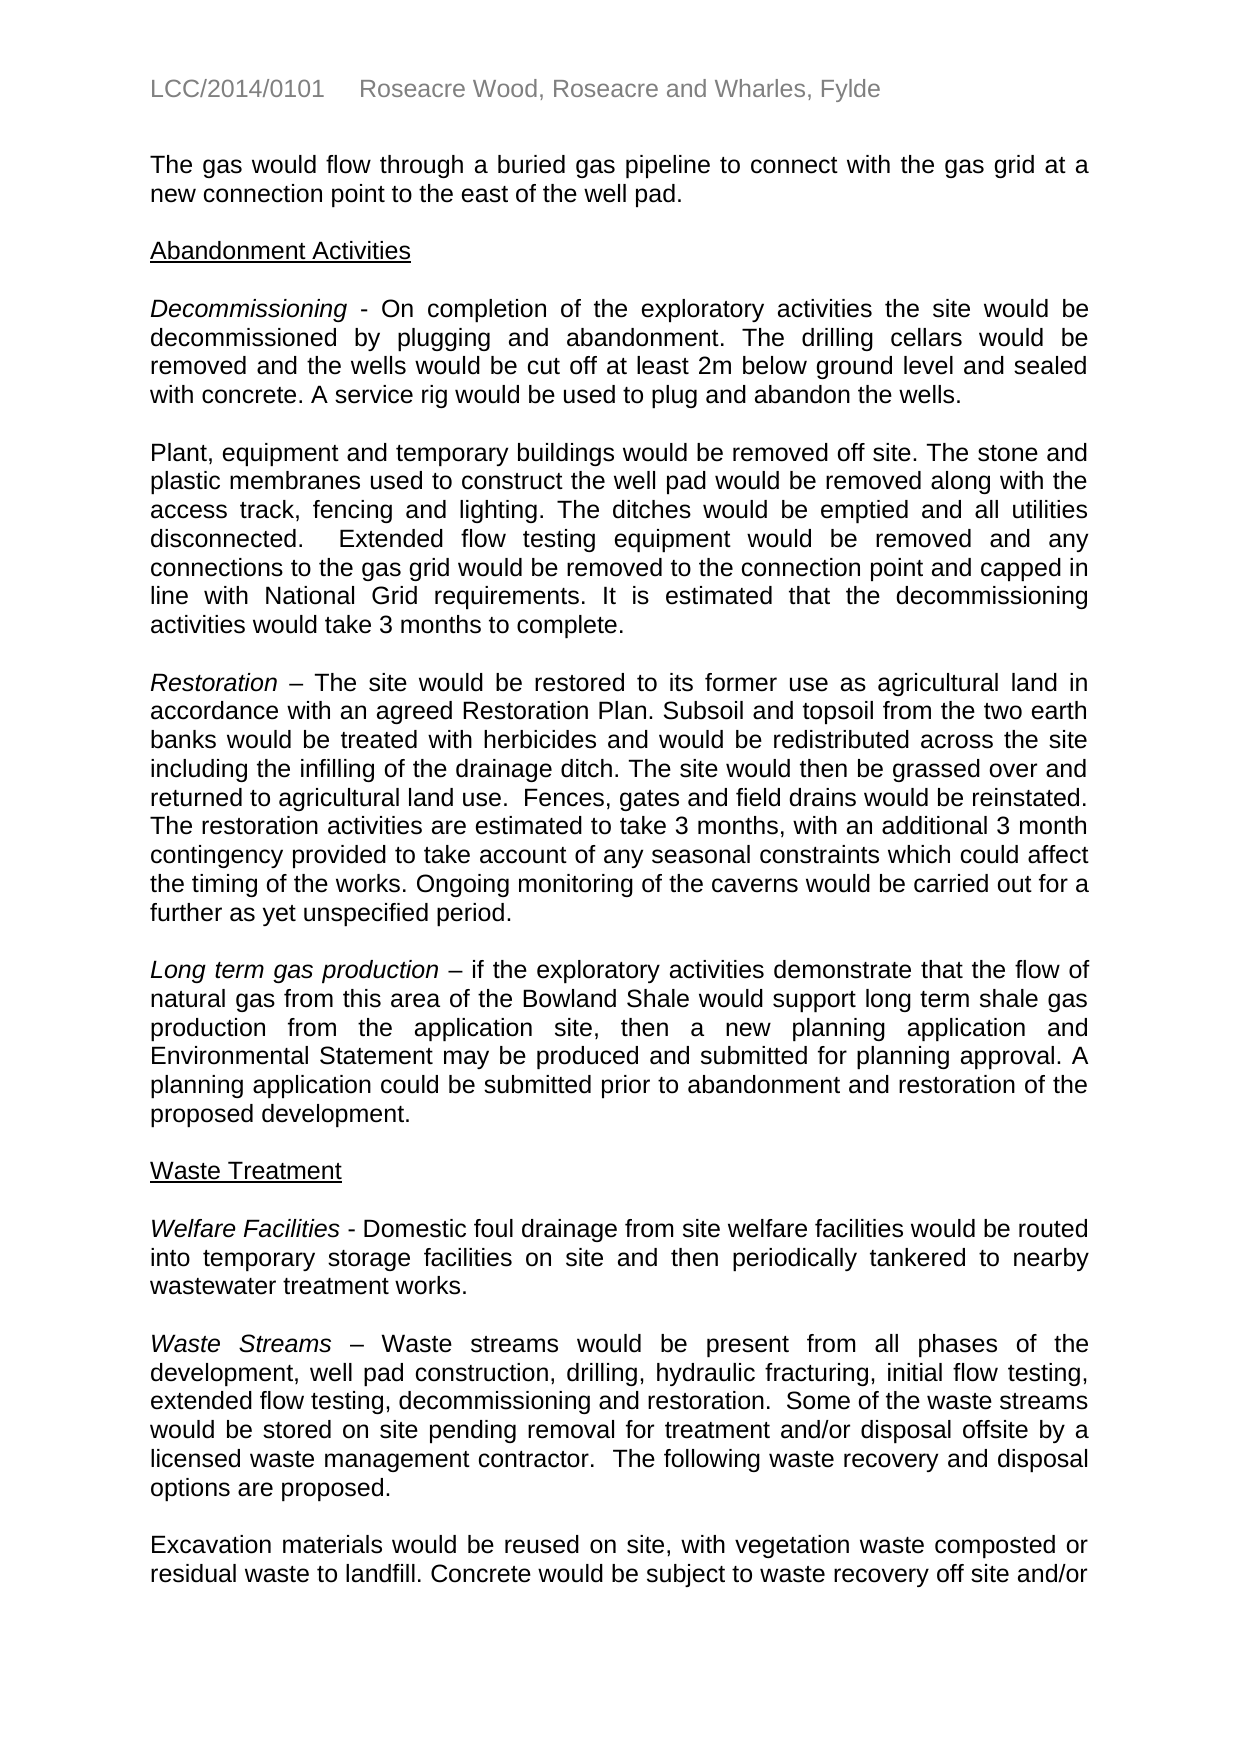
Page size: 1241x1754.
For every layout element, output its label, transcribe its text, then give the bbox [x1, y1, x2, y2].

text Plant, equipment and temporary buildings would be removed off site. The stone and plastic membranes used to construct the well pad would be removed along with the access track, fencing and lighting. The ditches would be emptied and all utilities disconnected. Extended flow testing equipment would be removed and any connections to the gas grid would be removed to the connection point and capped in line with National Grid requirements. It is estimated that the decommissioning activities would take 3 months to complete. [150, 437, 1090, 639]
text Waste Streams – Waste streams would be present from all phases of the development, well pad construction, drilling, hydraulic fracturing, initial flow testing, extended flow testing, decommissioning and restoration. Some of the waste streams would be stored on site pending removal for treatment and/or disposal offsite by a licensed waste management contractor. The following waste recovery and disposal options are proposed. [150, 1329, 1090, 1501]
text Restoration – The site would be restored to its former use as agricultural land in accordance with an agreed Restoration Plan. Subsoil and topsoil from the two earth banks would be treated with herbicides and would be redistributed across the site including the infilling of the drainage ditch. The site would then be grassed over and returned to agricultural land use. Fences, gates and field drains would be reinstated. The restoration activities are estimated to take 3 months, with an additional 3 month contingency provided to take account of any seasonal constraints which could affect the timing of the works. Ongoing monitoring of the caverns would be carried out for a further as yet unspecified period. [150, 667, 1090, 926]
text Welfare Facilities - Domestic foul drainage from site welfare facilities would be routed into temporary storage facilities on site and then periodically tankered to nearby wastewater treatment works. [150, 1214, 1090, 1300]
text The gas would flow through a buried gas pipeline to connect with the gas grid at a new connection point to the east of the well pad. [150, 150, 1090, 207]
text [150, 1530, 1090, 1587]
text Decommissioning - On completion of the exploratory activities the site would be decommissioned by plugging and abandonment. The drilling cellars would be removed and the wells would be cut off at least 2m below ground level and sealed with concrete. A service rig would be used to plug and abandon the wells. [150, 294, 1090, 409]
text Abandonment Activities [150, 236, 1090, 265]
text Long term gas production – if the exploratory activities demonstrate that the flow of natural gas from this area of the Bowland Shale would support long term shale gas production from the application site, then a new planning application and Environmental Statement may be produced and submitted for planning approval. A planning application could be submitted prior to abandonment and restoration of the proposed development. [150, 955, 1090, 1127]
text Waste Treatment [150, 1156, 1090, 1185]
